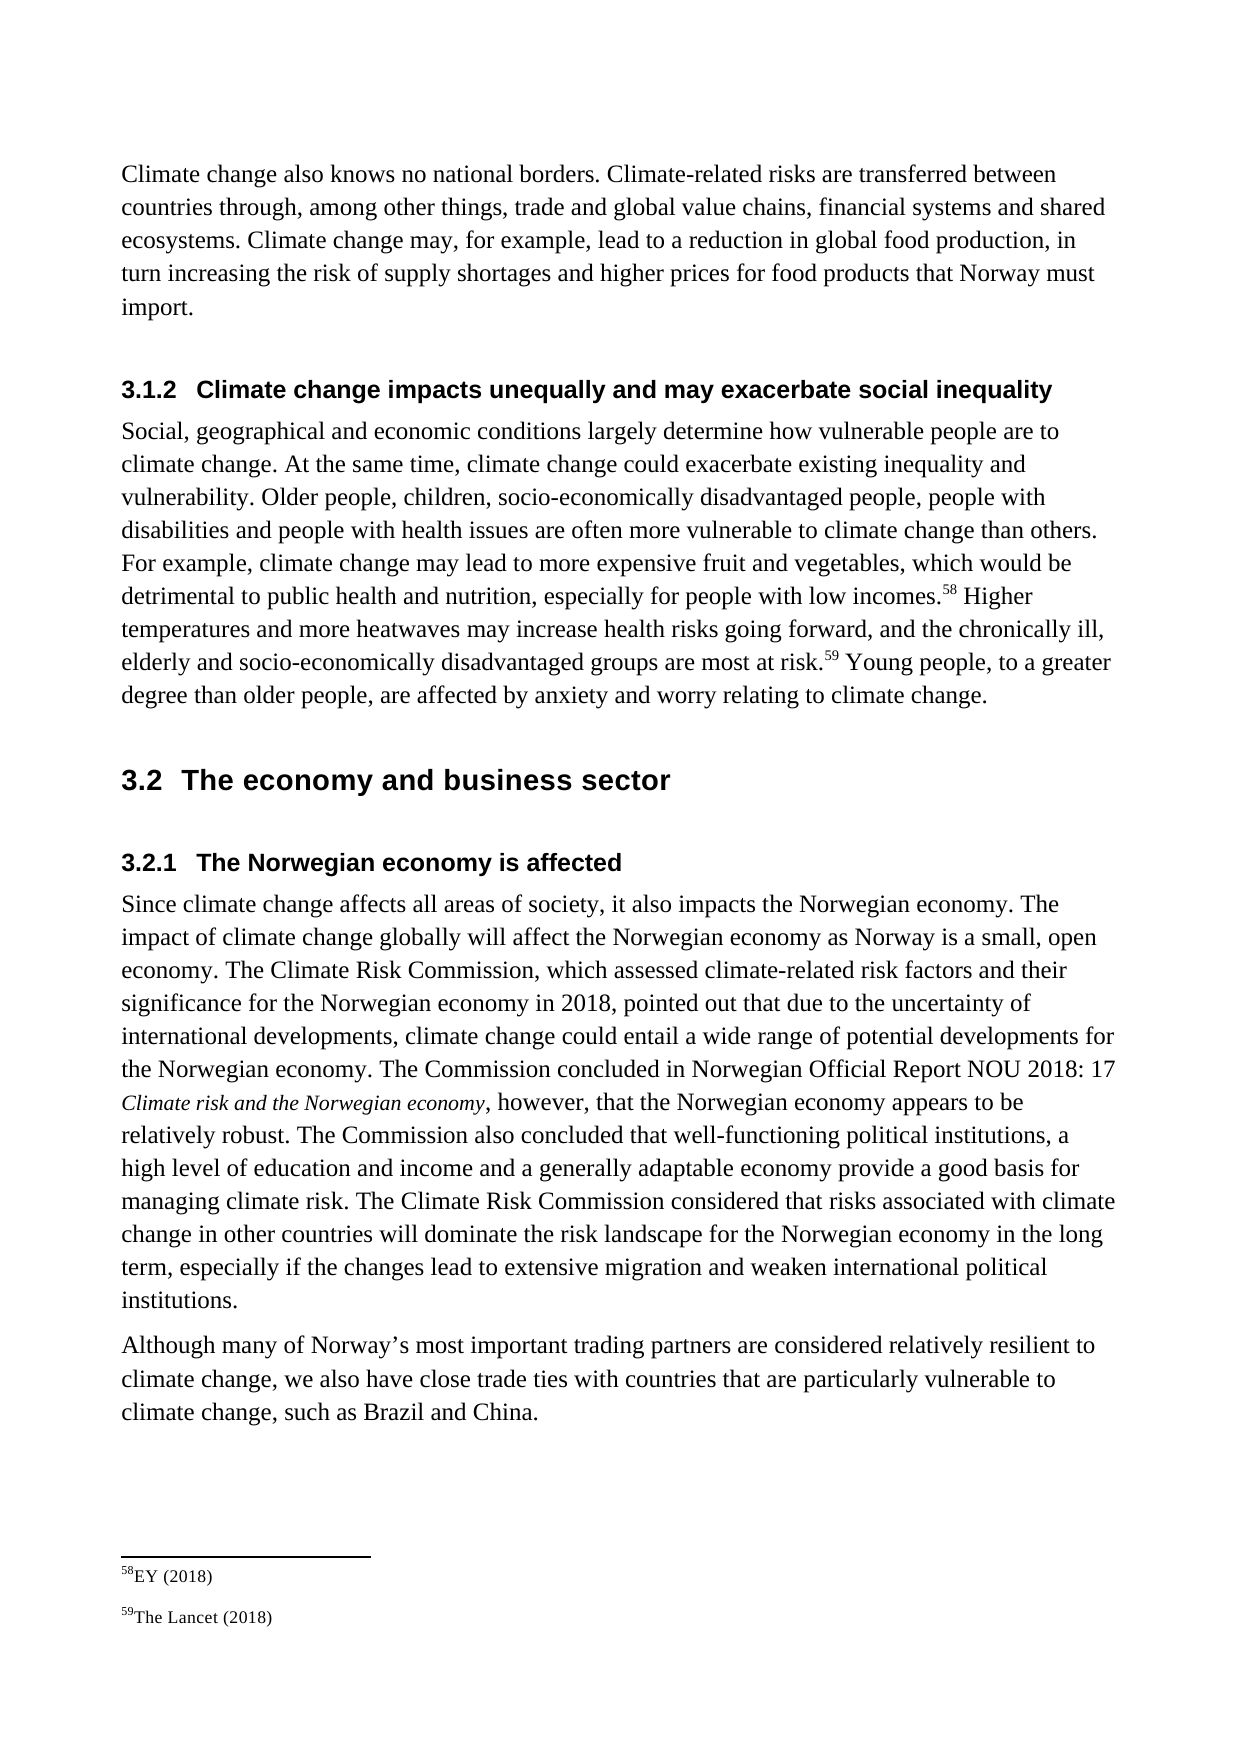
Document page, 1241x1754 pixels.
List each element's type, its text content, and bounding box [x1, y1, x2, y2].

text Social, geographical and economic conditions largely determine how vulnerable people are to climate change. At the same time, climate change could exacerbate existing inequality and vulnerability. Older people, children, socio-economically disadvantaged people, people with disabilities and people with health issues are often more vulnerable to climate change than others. For example, climate change may lead to more expensive fruit and vegetables, which would be detrimental to public health and nutrition, especially for people with low incomes. Higher temperatures and more heatwaves may increase health risks going forward, and the chronically ill, elderly and socio-economically disadvantaged groups are most at risk. Young people, to a greater degree than older people, are affected by anxiety and worry relating to climate change. [121, 416, 1119, 709]
text Since climate change affects all areas of society, it also impacts the Norwegian economy. The impact of climate change globally will affect the Norwegian economy as Norway is a small, open economy. The Climate Risk Commission, which assessed climate-related risk factors and their significance for the Norwegian economy in 2018, pointed out that due to the uncertainty of international developments, climate change could entail a wide range of potential developments for the Norwegian economy. The Commission concluded in Norwegian Official Report NOU 2018: 17 Climate risk and the Norwegian economy, however, that the Norwegian economy appears to be relatively robust. The Commission also concluded that well-functioning political institutions, a high level of education and income and a generally adaptable economy provide a good basis for managing climate risk. The Climate Risk Commission considered that risks associated with climate change in other countries will dominate the risk landscape for the Norwegian economy in the long term, especially if the changes lead to extensive migration and weaken international political institutions. [121, 889, 1119, 1314]
text Although many of Norway’s most important trading partners are considered relatively resilient to climate change, we also have close trade ties with countries that are particularly vulnerable to climate change, such as Brazil and China. [121, 1331, 1119, 1425]
text Climate change also knows no national borders. Climate-related risks are transferred between countries through, among other things, trade and global value chains, financial systems and shared ecosystems. Climate change may, for example, lead to a reduction in global food production, in turn increasing the risk of supply shortages and higher prices for food products that Norway must import. [121, 159, 1119, 320]
subtitle The Norwegian economy is affected [121, 847, 1119, 876]
subtitle Climate change impacts unequally and may exacerbate social inequality [121, 374, 1119, 403]
subtitle The economy and business sector [121, 763, 1119, 797]
